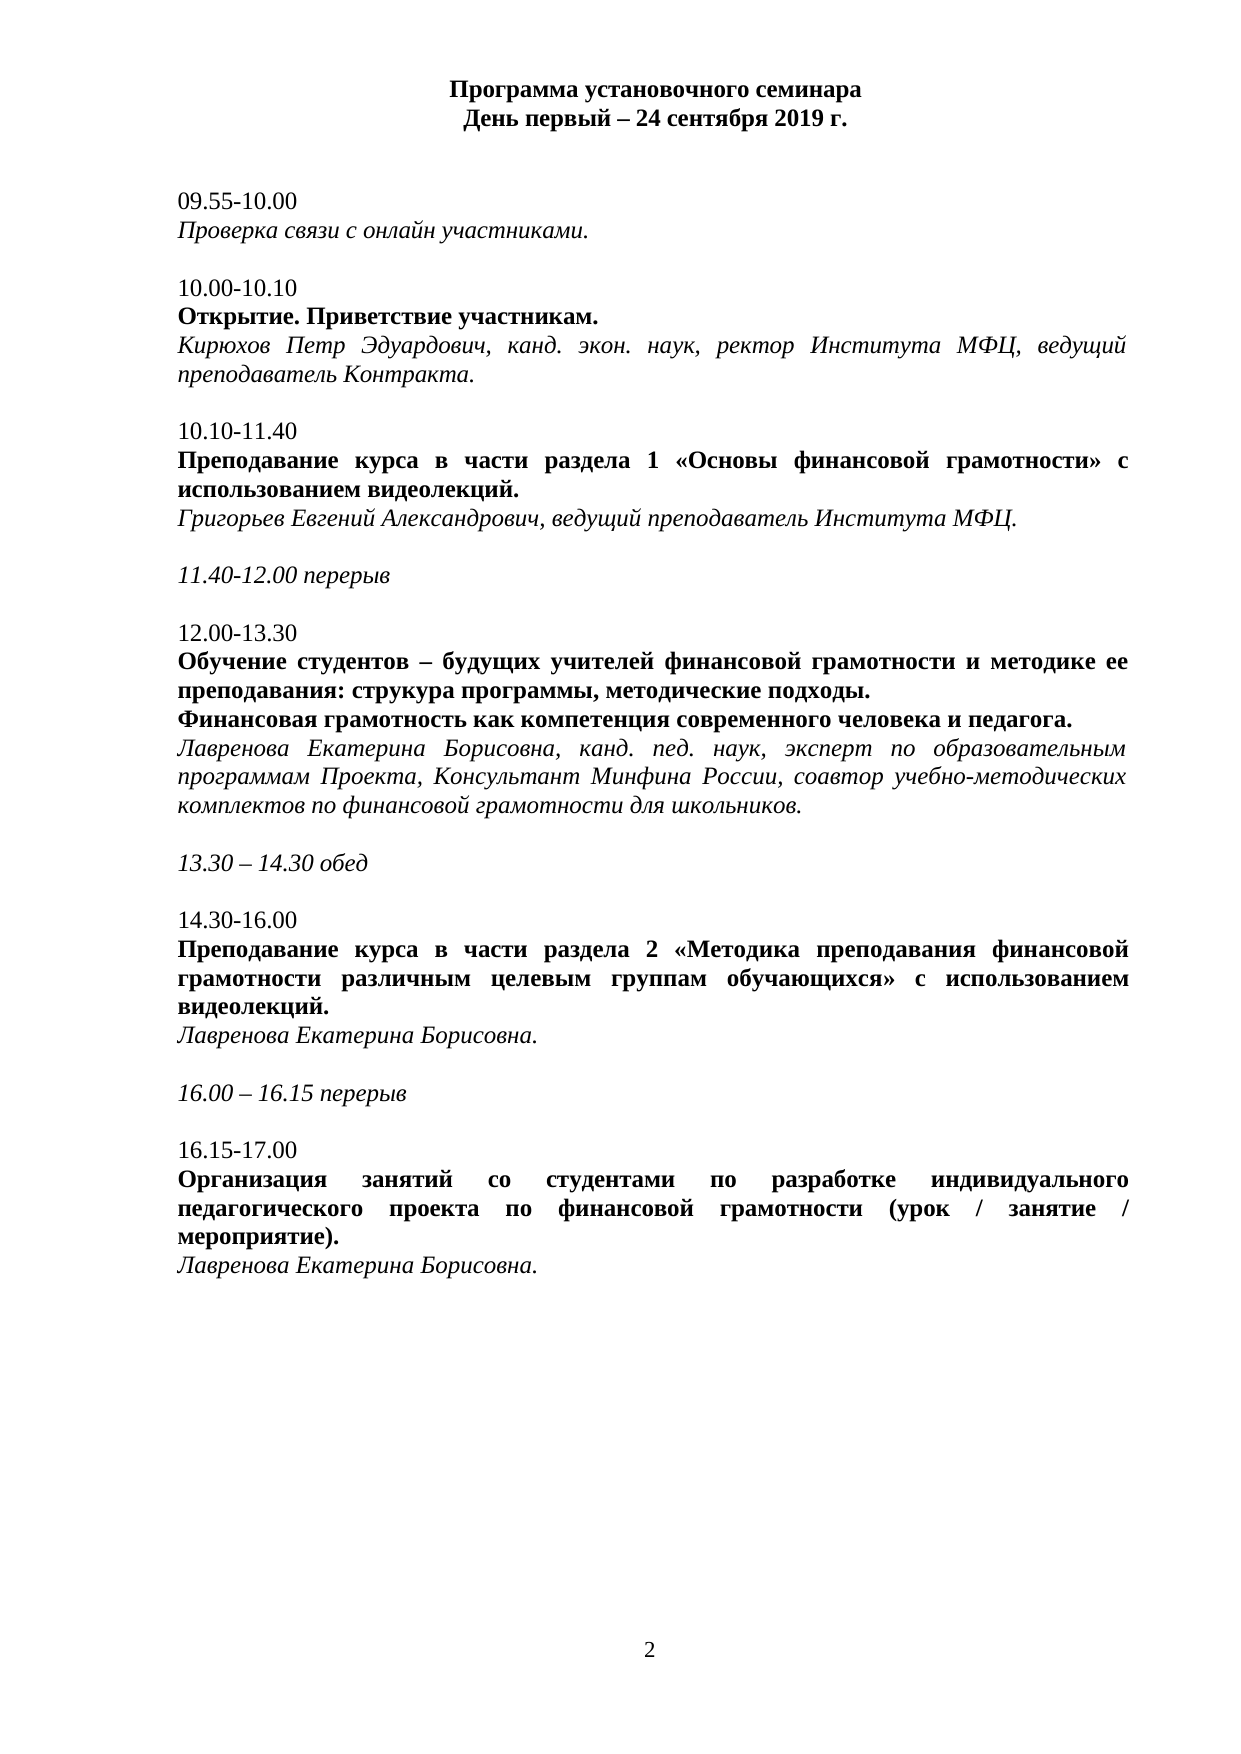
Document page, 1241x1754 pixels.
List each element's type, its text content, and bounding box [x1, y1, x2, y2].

text Преподавание курса в части раздела 1 «Основы финансовой грамотности» с использованием видеолекций. [177, 445, 1129, 503]
text 14.30-16.00 [177, 905, 1129, 934]
text Лавренова Екатерина Борисовна. [177, 1250, 1129, 1279]
text Преподавание курса в части раздела 2 «Методика преподавания финансовой грамотности различным целевым группам обучающихся» с использованием видеолекций. [177, 934, 1129, 1020]
text Григорьев Евгений Александрович, ведущий преподаватель Института МФЦ. [177, 503, 1129, 531]
text 12.00-13.30 [177, 618, 1129, 646]
text Программа установочного семинара [177, 74, 1129, 103]
text 09.55-10.00 [177, 186, 1129, 215]
text 11.40-12.00 перерыв [177, 560, 1129, 589]
text Обучение студентов – будущих учителей финансовой грамотности и методике ее преподавания: струкура программы, методические подходы. [177, 646, 1129, 704]
text Открытие. Приветствие участникам. [177, 301, 1129, 330]
text Кирюхов Петр Эдуардович, канд. экон. наук, ректор Института МФЦ, ведущий преподаватель Контракта. [177, 330, 1129, 388]
text 16.15-17.00 [177, 1135, 1129, 1164]
text 10.10-11.40 [177, 416, 1129, 445]
text Проверка связи с онлайн участниками. [177, 215, 1129, 244]
text 10.00-10.10 [177, 273, 1129, 301]
text Лавренова Екатерина Борисовна, канд. пед. наук, эксперт по образовательным программам Проекта, Консультант Минфина России, соавтор учебно-методических комплектов по финансовой грамотности для школьников. [177, 733, 1129, 819]
text Финансовая грамотность как компетенция современного человека и педагога. [177, 704, 1129, 733]
text Организация занятий со студентами по разработке индивидуального педагогического проекта по финансовой грамотности (урок / занятие / мероприятие). [177, 1164, 1129, 1250]
text 13.30 – 14.30 обед [177, 848, 1129, 876]
text 16.00 – 16.15 перерыв [177, 1078, 1129, 1106]
text Лавренова Екатерина Борисовна. [177, 1020, 1129, 1049]
text День первый – 24 сентября 2019 г. [177, 103, 1129, 131]
